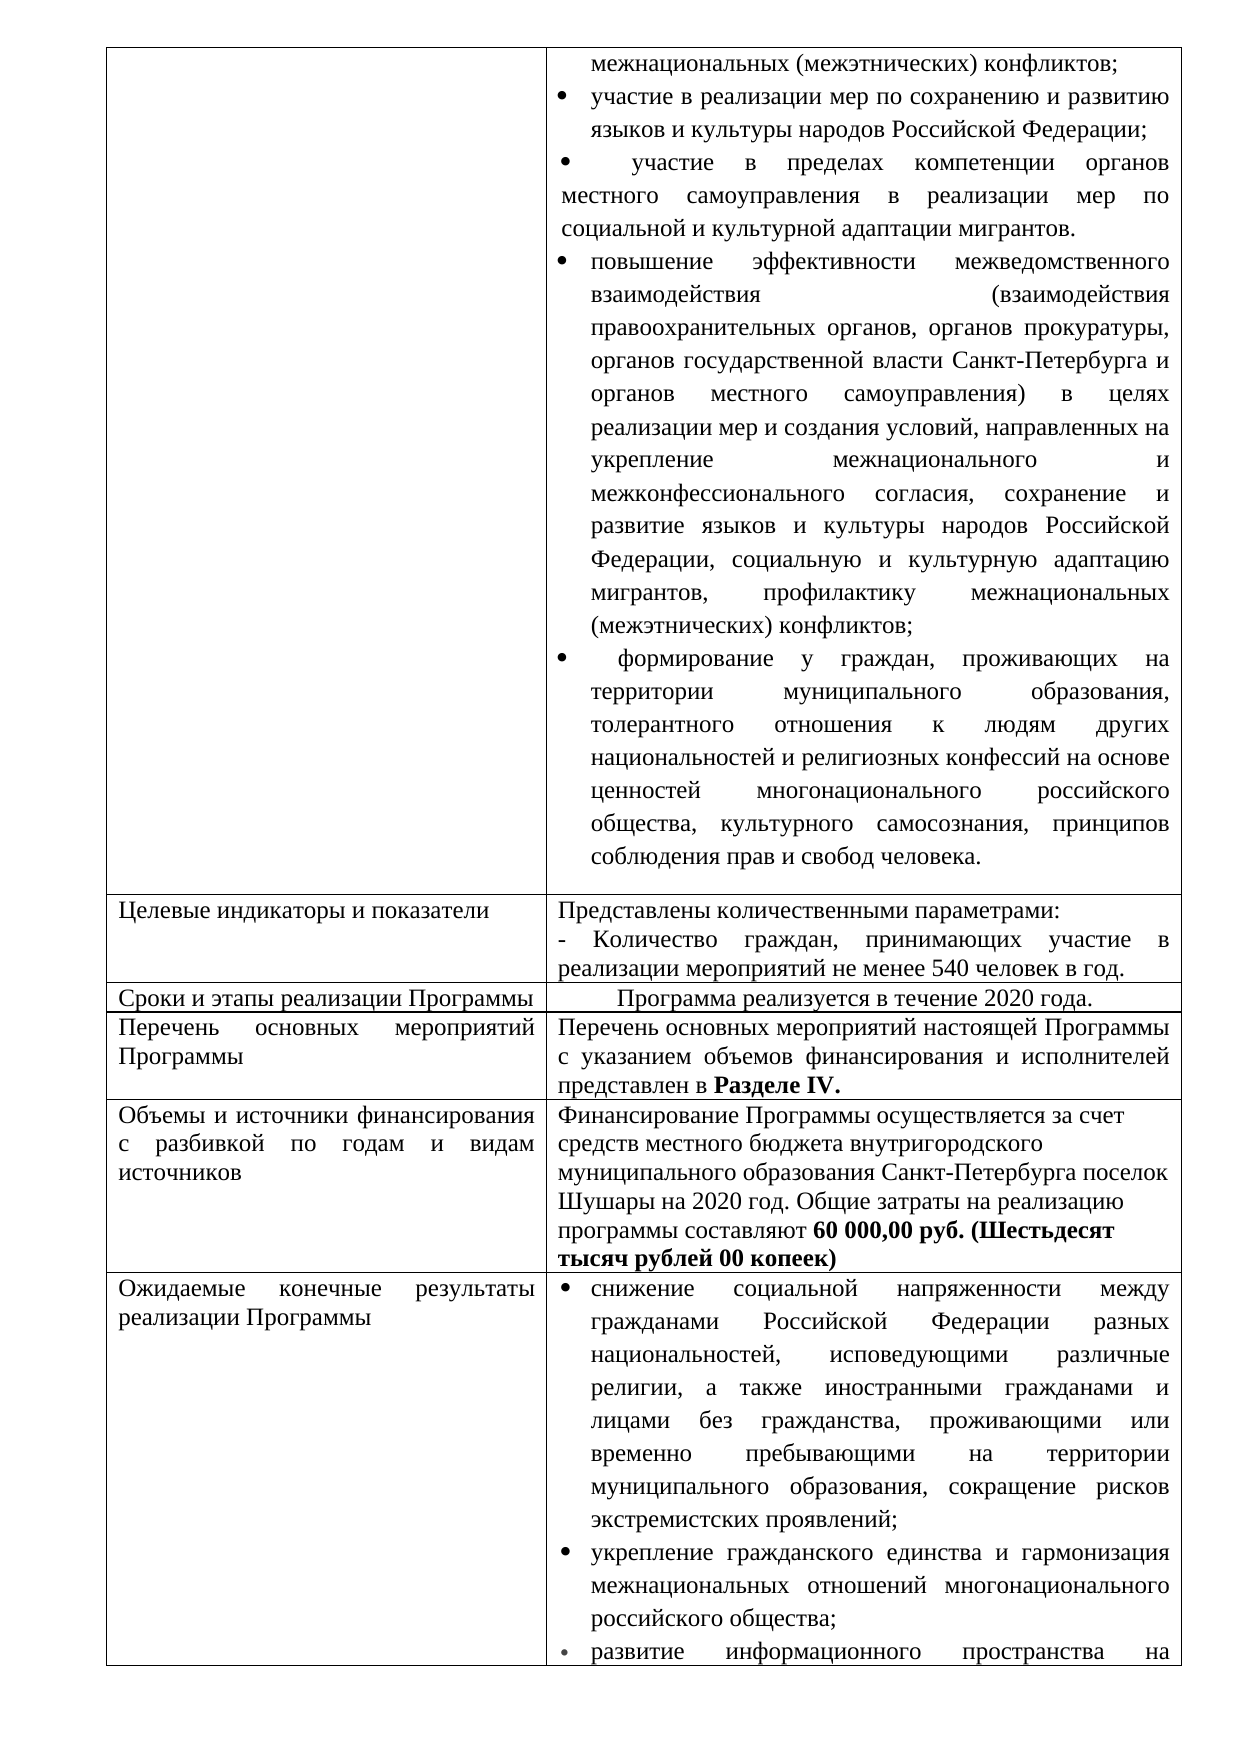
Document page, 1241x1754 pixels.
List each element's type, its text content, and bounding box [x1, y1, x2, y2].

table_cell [547, 48, 1181, 894]
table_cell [547, 1273, 1181, 1665]
table_cell Программа реализуется в течение 2020 года. [547, 983, 1181, 1011]
table_cell Целевые индикаторы и показатели [107, 895, 546, 982]
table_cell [107, 48, 546, 894]
table_cell Представлены количественными параметрами: - Количество граждан, принимающих участие в реализации мероприятий не менее 540 человек в год. [547, 895, 1181, 982]
table_cell Перечень основных мероприятий Программы [107, 1013, 546, 1099]
table_cell Объемы и источники финансирования с разбивкой по годам и видам источников [107, 1100, 546, 1272]
table_cell Финансирование Программы осуществляется за счет средств местного бюджета внутригородского муниципального образования Санкт-Петербурга поселок Шушары на 2020 год. Общие затраты на реализацию программы составляют 60 000,00 руб. (Шестьдесят тысяч рублей 00 копеек) [547, 1100, 1181, 1272]
table_cell Сроки и этапы реализации Программы [107, 983, 546, 1011]
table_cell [107, 1273, 546, 1665]
table_cell Перечень основных мероприятий настоящей Программы с указанием объемов финансирования и исполнителей представлен в Разделе IV. [547, 1013, 1181, 1099]
